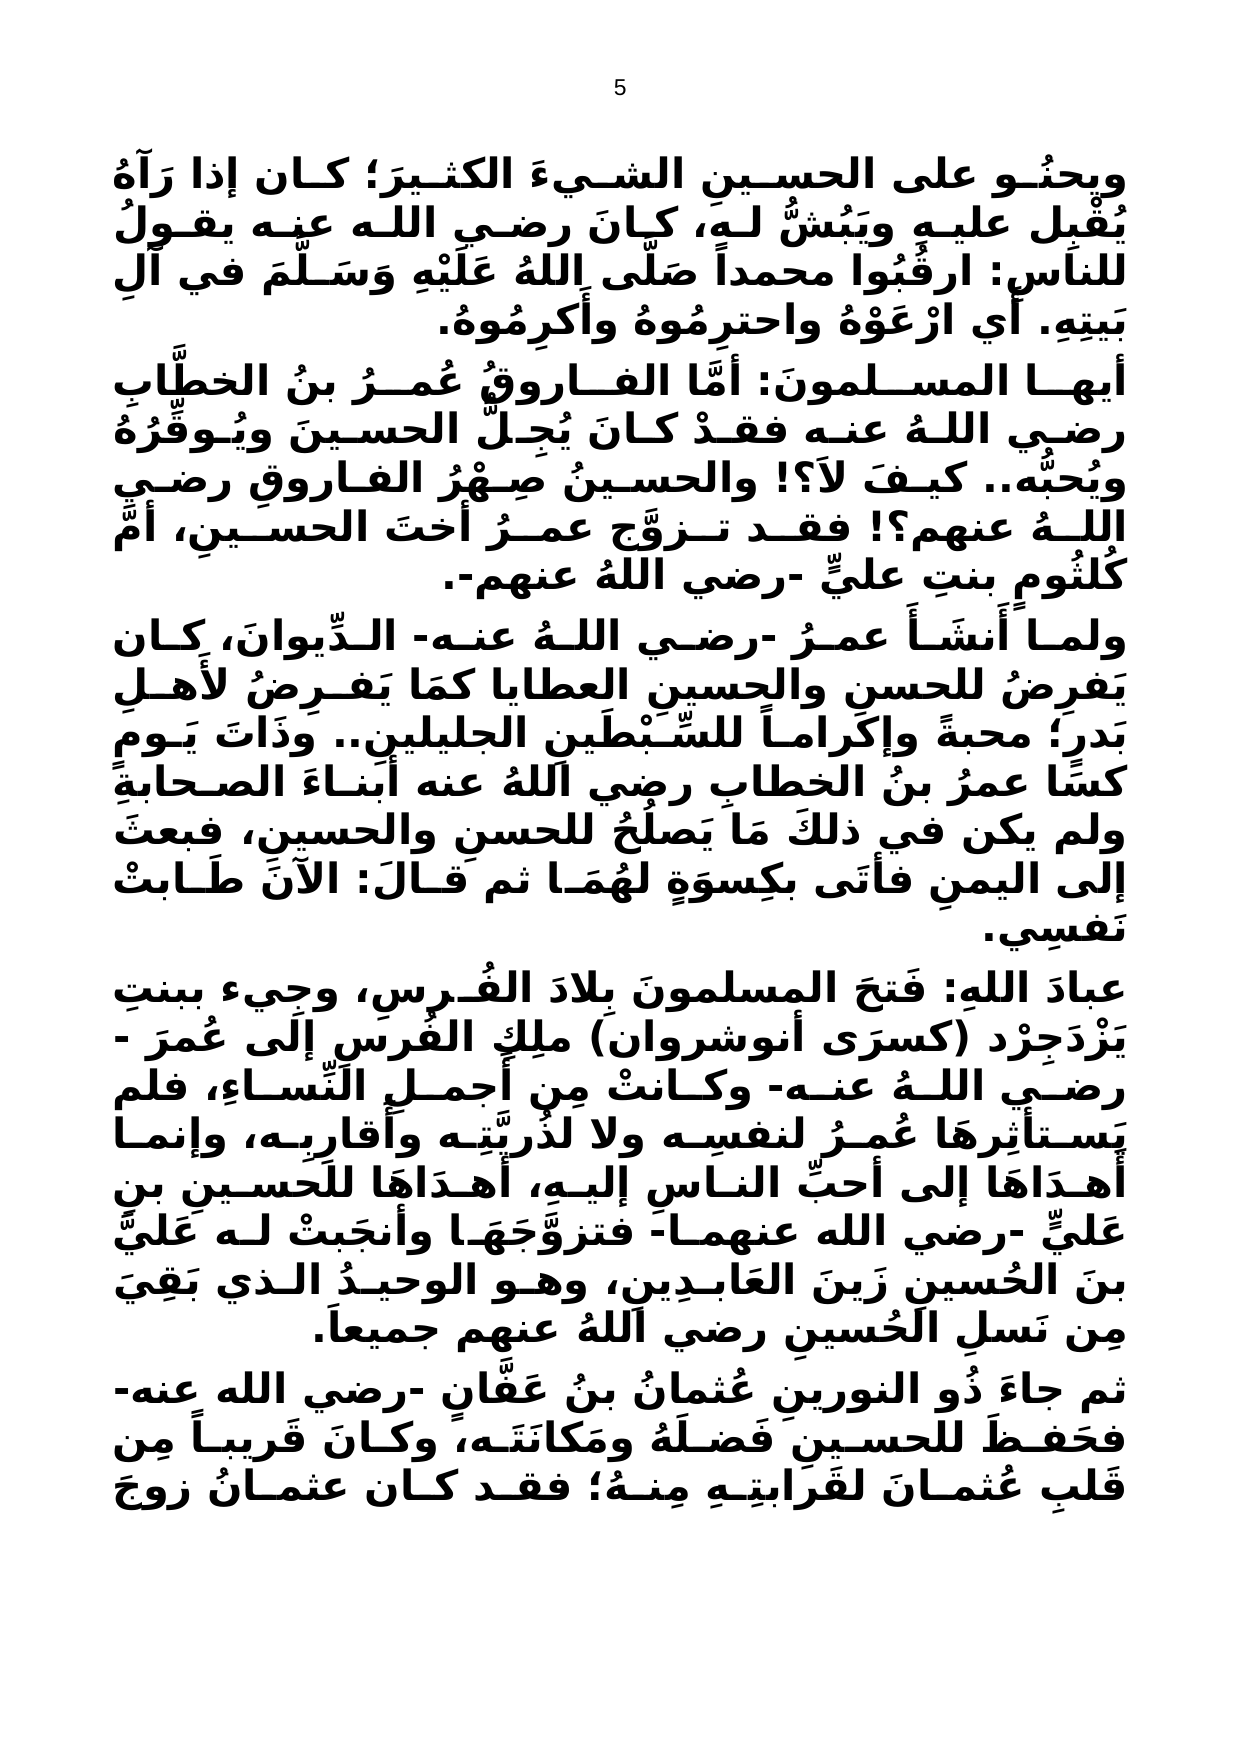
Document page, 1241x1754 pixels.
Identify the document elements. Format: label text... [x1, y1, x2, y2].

text أيها المسلمونَ: أمَّا الفاروقُ عُمرُ بنُ الخطَّابِ رضي اللهُ عنه فقدْ كانَ يُجِلُّ الحسينَ ويُوقِّرُهُ ويُحبُّه.. كيفَ لاَ؟! والحسينُ صِهْرُ الفاروقِ رضي اللهُ عنهم؟! فقد تزوَّج عمرُ أختَ الحسينِ، أمَّ كُلثُومٍ بنتِ عليٍّ -رضي اللهُ عنهم-. [112, 357, 1128, 599]
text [112, 150, 1128, 344]
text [112, 1365, 1128, 1511]
text عبادَ اللهِ: فَتحَ المسلمونَ بِلادَ الفُرسِ، وجِيء ببنتِ يَزْدَجِرْد (كسرَى أنوشروان) ملِكِ الفُرسِ إلى عُمرَ -رضي اللهُ عنه- وكانتْ مِن أَجملِ النِّساءِ، فلم يَستأثِرهَا عُمرُ لنفسِه ولا لذُريَّتِه وأَقارِبِه، وإنما أَهدَاهَا إلى أحبِّ الناسِ إليهِ، أهدَاهَا للحسينِ بنِ عَليٍّ -رضي الله عنهما- فتزوَّجَهَا وأنجَبتْ له عَليَّ بنَ الحُسينِ زَينَ العَابدِينِ، وهو الوحيدُ الذي بَقِيَ مِن نَسلِ الحُسينِ رضي اللهُ عنهم جميعاَ. [112, 964, 1128, 1352]
text ولما أَنشَأَ عمرُ -رضي اللهُ عنه- الدِّيوانَ، كان يَفرِضُ للحسنِ والحسينِ العطايا كمَا يَفرِضُ لأَهلِ بَدرٍ؛ محبةً وإكراماً للسِّبْطَينِ الجليلينِ.. وذَاتَ يَومٍ كسَا عمرُ بنُ الخطابِ رضي اللهُ عنه أبناءَ الصحابةِ ولم يكن في ذلكَ مَا يَصلُحُ للحسنِ والحسينِ، فبعثَ إلى اليمنِ فأتَى بكِسوَةٍ لهُمَا ثم قالَ: الآنَ طَابتْ نَفسِي. [112, 612, 1128, 952]
